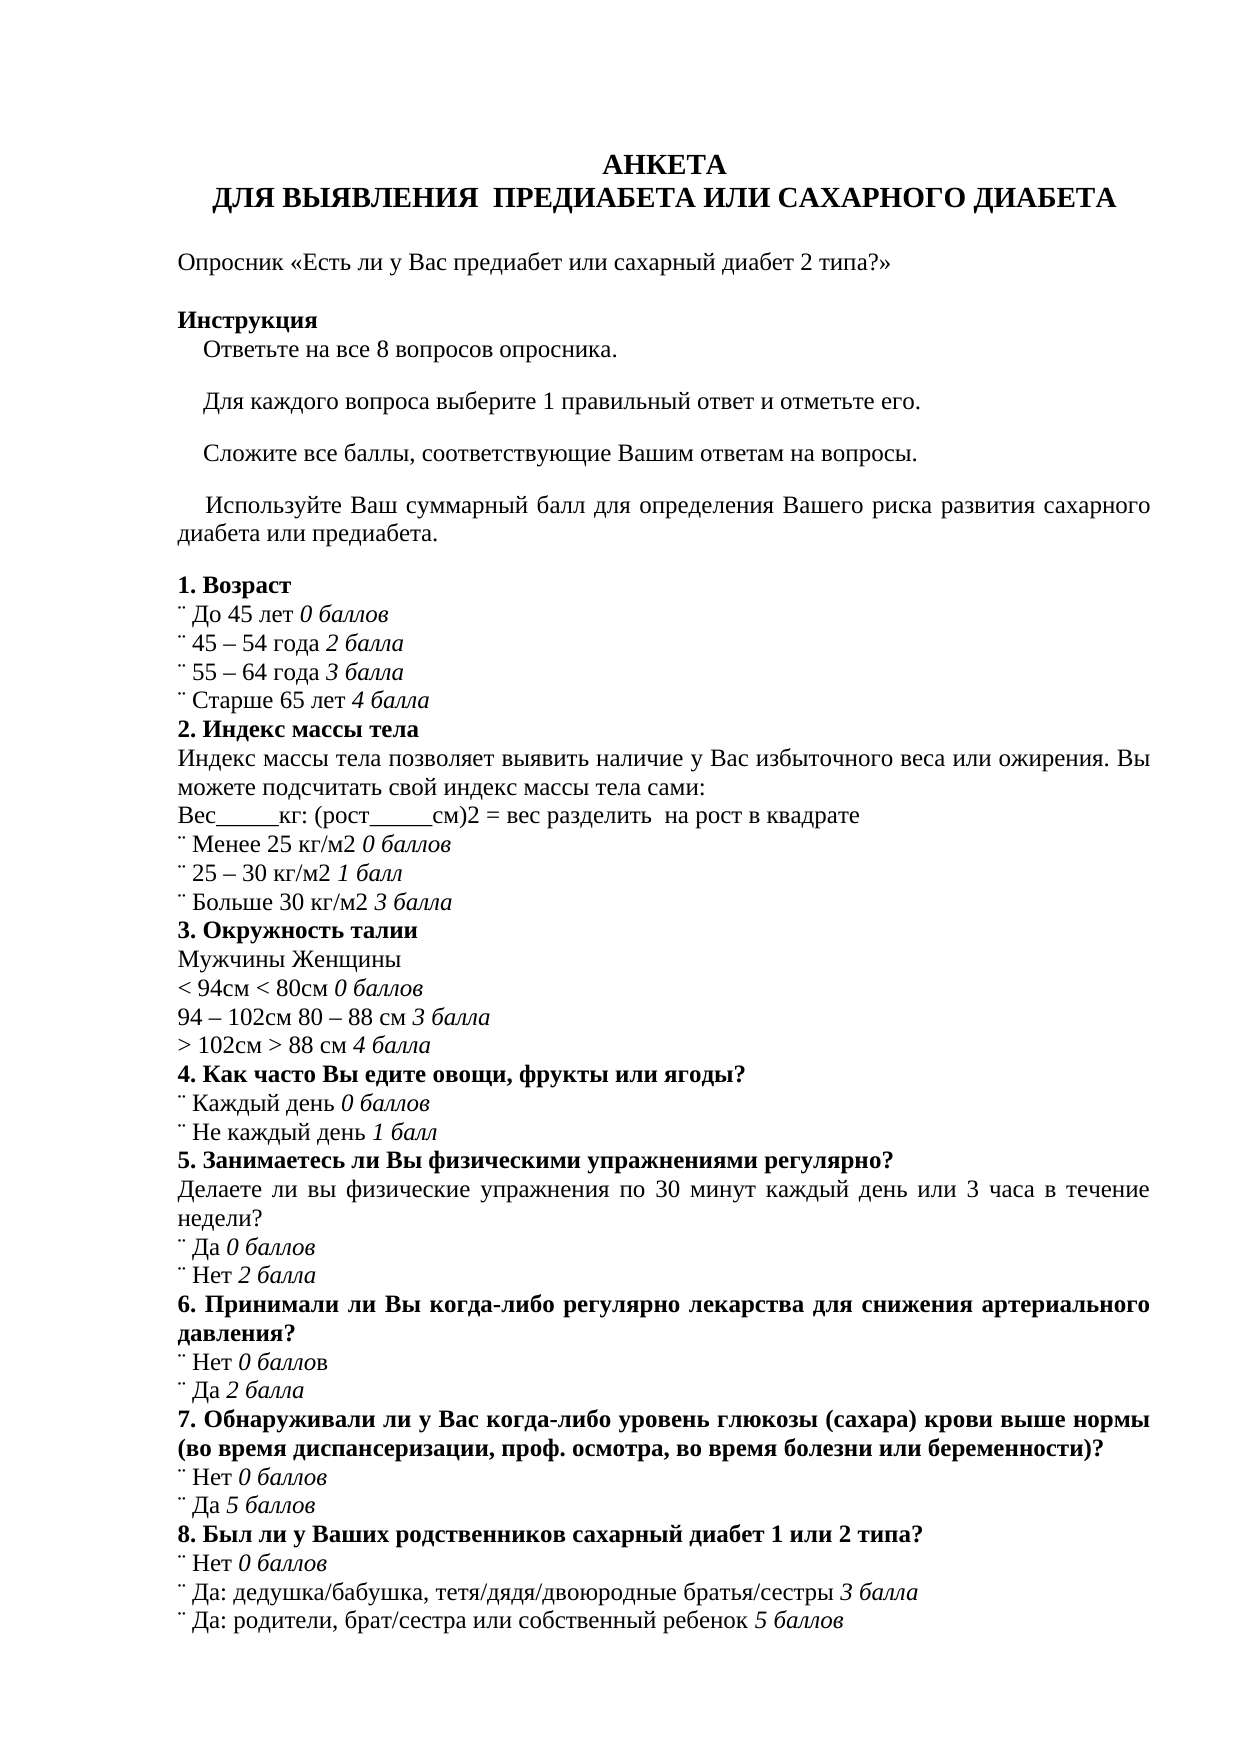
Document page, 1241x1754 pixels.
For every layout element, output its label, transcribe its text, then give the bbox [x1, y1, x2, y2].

text 8. Был ли у Ваших родственников сахарный диабет 1 или 2 типа? [177, 1519, 1152, 1548]
text ¨ 45 – 54 года 2 балла [177, 628, 1152, 657]
text ¨ Нет 0 баллов [177, 1548, 1152, 1577]
text Инструкция [177, 305, 1152, 334]
text 94 – 102см 80 – 88 см 3 балла [177, 1002, 1152, 1030]
text 2. Индекс массы тела [177, 714, 1152, 743]
text ¨ Больше 30 кг/м2 3 балла [177, 887, 1152, 915]
text ¨ Да 0 баллов [177, 1232, 1152, 1260]
text 5. Занимаетесь ли Вы физическими упражнениями регулярно? [177, 1145, 1152, 1174]
text ¨ Менее 25 кг/м2 0 баллов [177, 829, 1152, 858]
text ¨ 25 – 30 кг/м2 1 балл [177, 858, 1152, 887]
text  Сложите все баллы, соответствующие Вашим ответам на вопросы. [177, 438, 1152, 466]
text 7. Обнаруживали ли у Вас когда-либо уровень глюкозы (сахара) крови выше нормы (во время диспансеризации, проф. осмотра, во время болезни или беременности)? [177, 1404, 1152, 1462]
text > 102см > 88 см 4 балла [177, 1030, 1152, 1059]
text Делаете ли вы физические упражнения по 30 минут каждый день или 3 часа в течение недели? [177, 1174, 1152, 1232]
text ¨ Нет 0 баллов [177, 1347, 1152, 1375]
text Мужчины Женщины [177, 944, 1152, 973]
text Опросник «Есть ли у Вас предиабет или сахарный диабет 2 типа?» [177, 247, 1152, 276]
text ¨ Нет 2 балла [177, 1260, 1152, 1289]
text ¨ Каждый день 0 баллов [177, 1088, 1152, 1117]
text 6. Принимали ли Вы когда-либо регулярно лекарства для снижения артериального давления? [177, 1289, 1152, 1347]
text 3. Окружность талии [177, 915, 1152, 944]
text ¨ Да 2 балла [177, 1375, 1152, 1404]
text  Для каждого вопроса выберите 1 правильный ответ и отметьте его. [177, 386, 1152, 414]
text  Используйте Ваш суммарный балл для определения Вашего риска развития сахарного диабета или предиабета. [177, 490, 1152, 547]
text ¨ Старше 65 лет 4 балла [177, 685, 1152, 714]
text ¨ Да: родители, брат/сестра или собственный ребенок 5 баллов [177, 1605, 1152, 1634]
text 1. Возраст [177, 570, 1152, 599]
text ¨ Да: дедушка/бабушка, тетя/дядя/двоюродные братья/сестры 3 балла [177, 1577, 1152, 1605]
text ¨ 55 – 64 года 3 балла [177, 657, 1152, 685]
text Индекс массы тела позволяет выявить наличие у Вас избыточного веса или ожирения. Вы можете подсчитать свой индекс массы тела сами: [177, 743, 1152, 800]
text ¨ До 45 лет 0 баллов [177, 599, 1152, 628]
text < 94см < 80см 0 баллов [177, 973, 1152, 1002]
text  Ответьте на все 8 вопросов опросника. [177, 334, 1152, 362]
text Вес_____кг: (рост_____см)2 = вес разделить на рост в квадрате [177, 800, 1152, 829]
text ДЛЯ ВЫЯВЛЕНИЯ ПРЕДИАБЕТА ИЛИ САХАРНОГО ДИАБЕТА [177, 180, 1152, 214]
text ¨ Не каждый день 1 балл [177, 1117, 1152, 1145]
text 4. Как часто Вы едите овощи, фрукты или ягоды? [177, 1059, 1152, 1088]
text ¨ Да 5 баллов [177, 1490, 1152, 1519]
text ¨ Нет 0 баллов [177, 1462, 1152, 1490]
text АНКЕТА [177, 147, 1152, 180]
